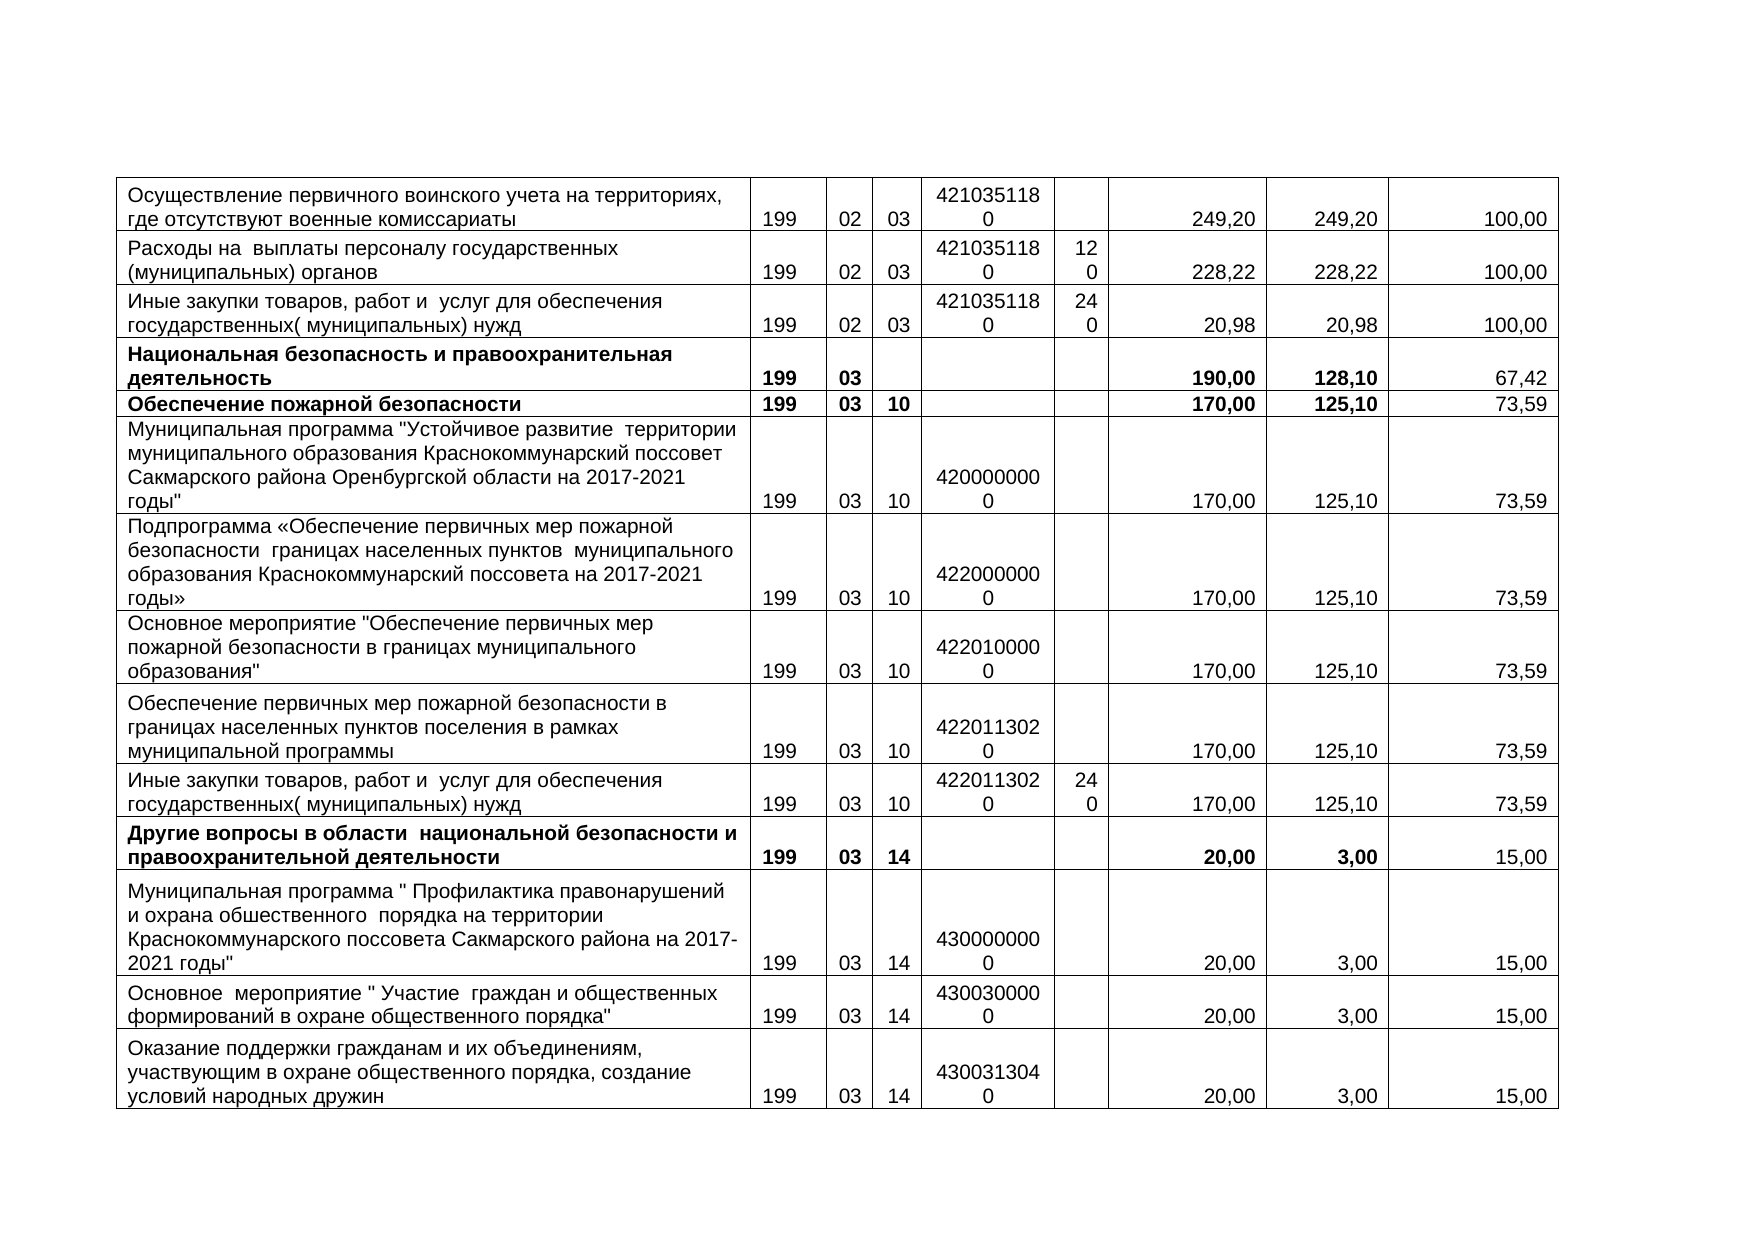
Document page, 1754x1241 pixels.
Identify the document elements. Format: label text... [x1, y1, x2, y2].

table_cell 170,00 [1109, 764, 1266, 816]
table_cell 4300313040 [922, 1029, 1054, 1108]
table_cell 4300300000 [922, 976, 1054, 1028]
table_cell 199 [751, 611, 826, 683]
table_cell 03 [873, 231, 921, 283]
table_cell 199 [751, 285, 826, 337]
table_cell 03 [827, 338, 872, 390]
table_cell 4220113020 [922, 684, 1054, 763]
table_cell 20,98 [1109, 285, 1266, 337]
table_cell Основное мероприятие " Участие граждан и общественных формирований в охране общественного порядка" [117, 976, 750, 1028]
table_cell 03 [827, 514, 872, 610]
table_cell 170,00 [1109, 684, 1266, 763]
table_cell 125,10 [1267, 391, 1388, 416]
table_cell 3,00 [1267, 976, 1388, 1028]
table_cell [922, 338, 1054, 390]
table_cell 73,59 [1389, 684, 1558, 763]
table_cell 02 [827, 231, 872, 283]
table_cell 03 [827, 684, 872, 763]
table_cell 4200000000 [922, 417, 1054, 513]
table_cell 199 [751, 684, 826, 763]
table_cell 3,00 [1267, 1029, 1388, 1108]
table_cell 15,00 [1389, 817, 1558, 869]
table_cell Осуществление первичного воинского учета на территориях, где отсутствуют военные комиссариаты [117, 178, 750, 230]
table_cell 4210351180 [922, 285, 1054, 337]
table_cell 03 [873, 178, 921, 230]
table_cell 100,00 [1389, 285, 1558, 337]
table_cell Обеспечение пожарной безопасности [117, 391, 750, 416]
table_cell 3,00 [1267, 870, 1388, 975]
table_cell 100,00 [1389, 178, 1558, 230]
table_cell 170,00 [1109, 611, 1266, 683]
table_cell [1055, 417, 1108, 513]
table_cell [873, 338, 921, 390]
table_cell 73,59 [1389, 611, 1558, 683]
table_cell 03 [827, 391, 872, 416]
table_cell 03 [827, 817, 872, 869]
table_cell 15,00 [1389, 870, 1558, 975]
table_cell [922, 817, 1054, 869]
table_cell 10 [873, 684, 921, 763]
table_cell 15,00 [1389, 976, 1558, 1028]
table_cell 15,00 [1389, 1029, 1558, 1108]
table_cell 4220100000 [922, 611, 1054, 683]
table_cell Расходы на выплаты персоналу государственных (муниципальных) органов [117, 231, 750, 283]
table_cell 170,00 [1109, 514, 1266, 610]
table_cell 170,00 [1109, 391, 1266, 416]
table_cell 240 [1055, 764, 1108, 816]
table_cell 199 [751, 417, 826, 513]
table_cell 249,20 [1109, 178, 1266, 230]
table_cell Подпрограмма «Обеспечение первичных мер пожарной безопасности границах населенных пунктов муниципального образования Краснокоммунарский поссовета на 2017-2021 годы» [117, 514, 750, 610]
table_cell 125,10 [1267, 684, 1388, 763]
table_cell 73,59 [1389, 417, 1558, 513]
table_cell 120 [1055, 231, 1108, 283]
table_cell [1055, 391, 1108, 416]
table_cell 199 [751, 514, 826, 610]
table_cell 02 [827, 178, 872, 230]
table_cell 73,59 [1389, 514, 1558, 610]
table_cell [1055, 338, 1108, 390]
table_cell 4300000000 [922, 870, 1054, 975]
table_cell 03 [827, 611, 872, 683]
table_cell 14 [873, 817, 921, 869]
table_cell 67,42 [1389, 338, 1558, 390]
table_cell 125,10 [1267, 514, 1388, 610]
table_cell 199 [751, 338, 826, 390]
table_cell 199 [751, 764, 826, 816]
table_cell Муниципальная программа " Профилактика правонарушений и охрана обшественного порядка на территории Краснокоммунарского поссовета Сакмарского района на 2017-2021 годы" [117, 870, 750, 975]
table_cell [1055, 1029, 1108, 1108]
table_cell 14 [873, 870, 921, 975]
table_cell 10 [873, 764, 921, 816]
table_cell Иные закупки товаров, работ и услуг для обеспечения государственных( муниципальных) нужд [117, 764, 750, 816]
table_cell 10 [873, 417, 921, 513]
table_cell 100,00 [1389, 231, 1558, 283]
table_cell 03 [827, 1029, 872, 1108]
table_cell 73,59 [1389, 391, 1558, 416]
table_cell 170,00 [1109, 417, 1266, 513]
table_cell Муниципальная программа "Устойчивое развитие территории муниципального образования Краснокоммунарский поссовет Сакмарского района Оренбургской области на 2017-2021 годы" [117, 417, 750, 513]
table_cell 190,00 [1109, 338, 1266, 390]
table_cell 20,00 [1109, 870, 1266, 975]
table_cell 228,22 [1267, 231, 1388, 283]
table_cell 199 [751, 1029, 826, 1108]
table_cell 03 [827, 976, 872, 1028]
table_cell [1055, 870, 1108, 975]
table_cell 199 [751, 231, 826, 283]
table_cell 4210351180 [922, 178, 1054, 230]
table_cell 125,10 [1267, 611, 1388, 683]
table_cell 199 [751, 976, 826, 1028]
table_cell [1055, 178, 1108, 230]
table_cell [1055, 817, 1108, 869]
table_cell 4220113020 [922, 764, 1054, 816]
table_cell 125,10 [1267, 764, 1388, 816]
table_cell 14 [873, 976, 921, 1028]
table_cell Оказание поддержки гражданам и их объединениям, участвующим в охране общественного порядка, создание условий народных дружин [117, 1029, 750, 1108]
table_cell Основное мероприятие "Обеспечение первичных мер пожарной безопасности в границах муниципального образования" [117, 611, 750, 683]
table_cell [1055, 684, 1108, 763]
table_cell 199 [751, 870, 826, 975]
table_cell 03 [827, 764, 872, 816]
table_cell 02 [827, 285, 872, 337]
table_cell 10 [873, 611, 921, 683]
table_cell 20,00 [1109, 976, 1266, 1028]
table_cell 20,98 [1267, 285, 1388, 337]
table_cell 199 [751, 391, 826, 416]
table_cell 10 [873, 514, 921, 610]
table_cell 10 [873, 391, 921, 416]
table_cell Национальная безопасность и правоохранительная деятельность [117, 338, 750, 390]
table_cell 199 [751, 817, 826, 869]
table_cell 20,00 [1109, 1029, 1266, 1108]
table_cell 73,59 [1389, 764, 1558, 816]
table_cell Обеспечение первичных мер пожарной безопасности в границах населенных пунктов поселения в рамках муниципальной программы [117, 684, 750, 763]
table_cell 20,00 [1109, 817, 1266, 869]
table_cell [922, 391, 1054, 416]
table_cell 4210351180 [922, 231, 1054, 283]
table_cell 240 [1055, 285, 1108, 337]
table_cell Иные закупки товаров, работ и услуг для обеспечения государственных( муниципальных) нужд [117, 285, 750, 337]
table_cell 128,10 [1267, 338, 1388, 390]
table_cell 03 [873, 285, 921, 337]
table_cell 03 [827, 417, 872, 513]
table_cell 3,00 [1267, 817, 1388, 869]
table_cell 228,22 [1109, 231, 1266, 283]
table_cell 199 [751, 178, 826, 230]
table_cell [1055, 514, 1108, 610]
table_cell [1055, 611, 1108, 683]
table_cell 249,20 [1267, 178, 1388, 230]
table_cell 4220000000 [922, 514, 1054, 610]
table_cell Другие вопросы в области национальной безопасности и правоохранительной деятельности [117, 817, 750, 869]
table_cell 125,10 [1267, 417, 1388, 513]
table_cell [1055, 976, 1108, 1028]
table_cell 03 [827, 870, 872, 975]
table_cell 14 [873, 1029, 921, 1108]
